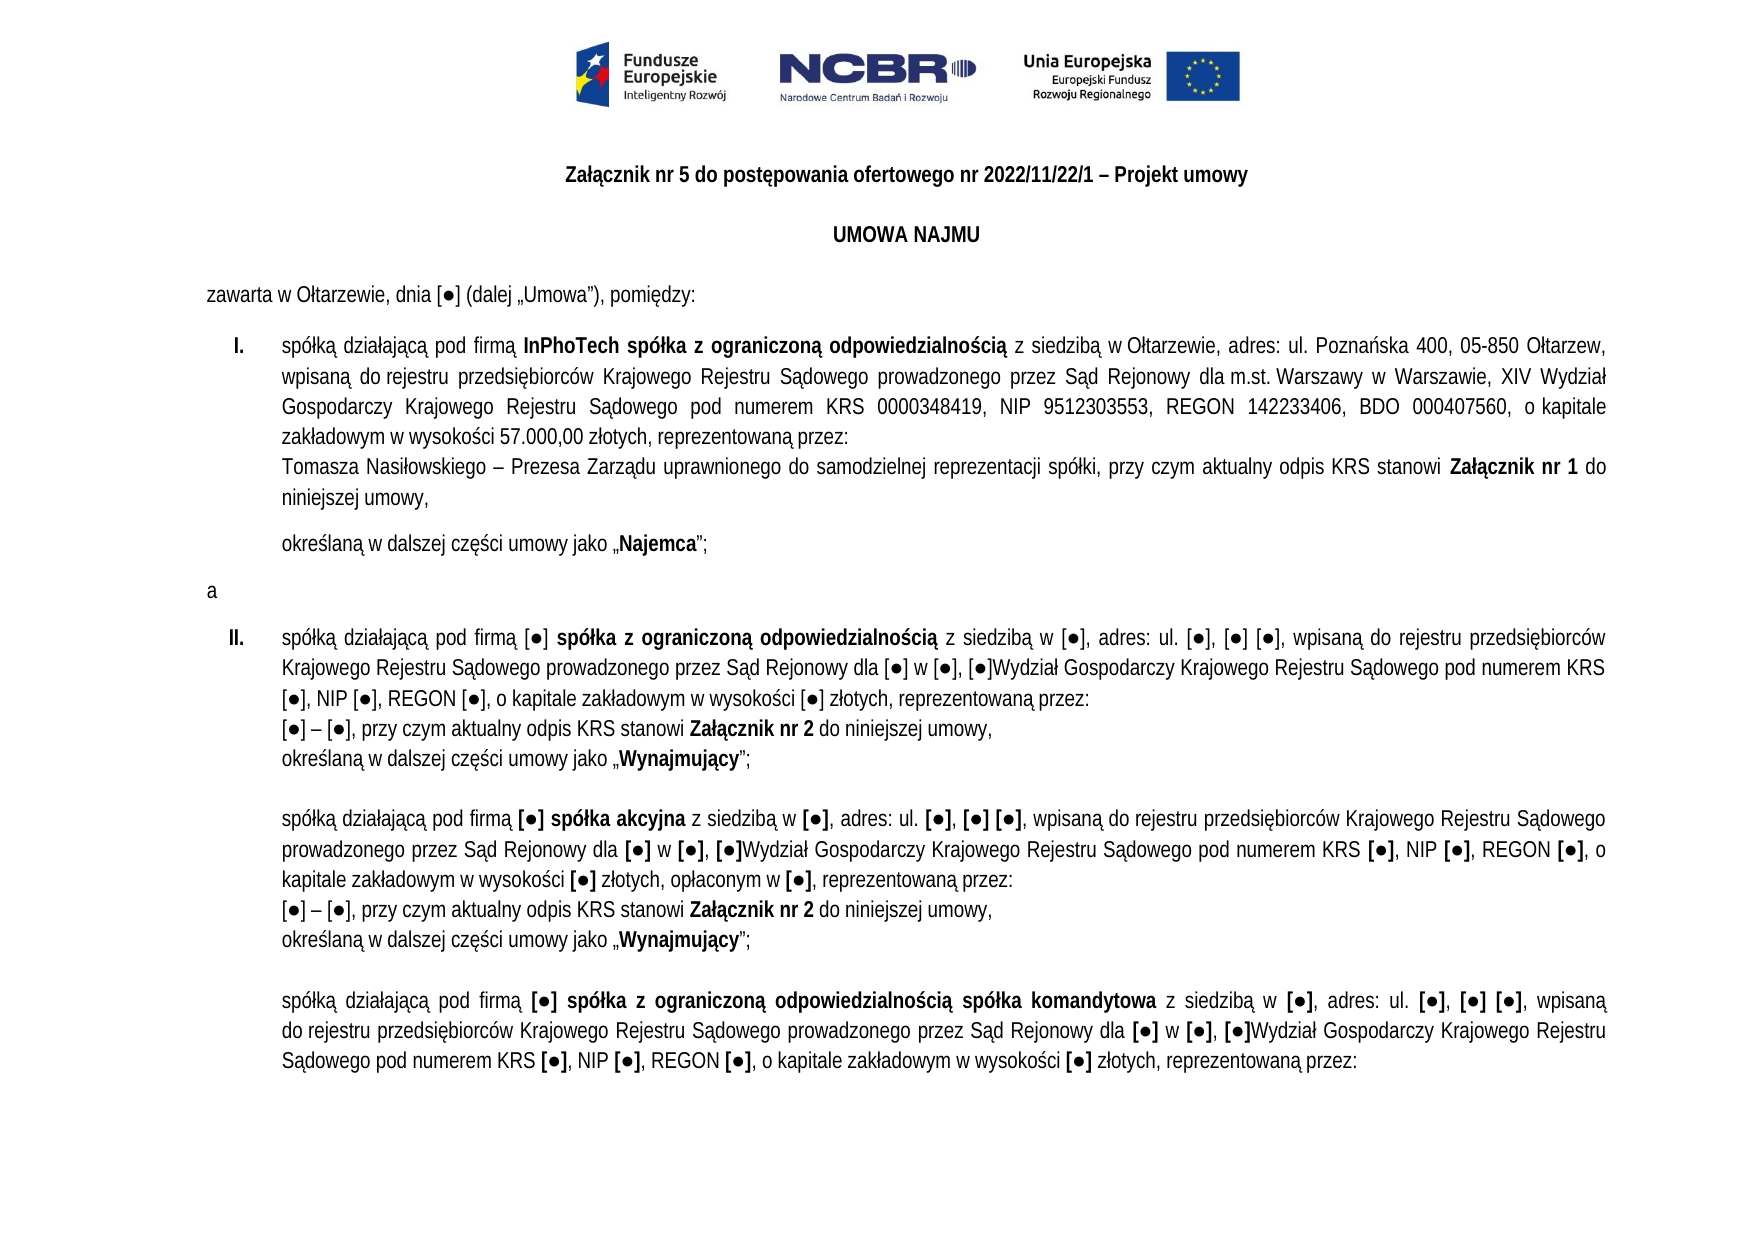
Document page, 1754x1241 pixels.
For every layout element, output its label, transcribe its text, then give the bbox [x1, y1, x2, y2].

text [●] – [●], przy czym aktualny odpis KRS stanowi Załącznik nr 2 do niniejszej umowy, [282, 896, 1606, 922]
text Tomasza Nasiłowskiego – Prezesa Zarządu uprawnionego do samodzielnej reprezentacji spółki, przy czym aktualny odpis KRS stanowi Załącznik nr 1 do niniejszej umowy, [282, 453, 1606, 510]
list spółką działającą pod firmą [●] spółka z ograniczoną odpowiedzialnością z siedzibą w [●], adres: ul. [●], [●] [●], wpisaną do rejestru przedsiębiorców Krajowego Rejestru Sądowego prowadzonego przez Sąd Rejonowy dla [●] w [●], [●]Wydział Gospodarczy Krajowego Rejestru Sądowego pod numerem KRS [●], NIP [●], REGON [●], o kapitale zakładowym w wysokości [●] złotych, reprezentowaną przez: [244, 624, 1606, 711]
text spółką działającą pod firmą [●] spółka akcyjna z siedzibą w [●], adres: ul. [●], [●] [●], wpisaną do rejestru przedsiębiorców Krajowego Rejestru Sądowego prowadzonego przez Sąd Rejonowy dla [●] w [●], [●]Wydział Gospodarczy Krajowego Rejestru Sądowego pod numerem KRS [●], NIP [●], REGON [●], o kapitale zakładowym w wysokości [●] złotych, opłaconym w [●], reprezentowaną przez: [282, 805, 1606, 892]
text spółką działającą pod firmą [●] spółka z ograniczoną odpowiedzialnością spółka komandytowa z siedzibą w [●], adres: ul. [●], [●] [●], wpisaną do rejestru przedsiębiorców Krajowego Rejestru Sądowego prowadzonego przez Sąd Rejonowy dla [●] w [●], [●]Wydział Gospodarczy Krajowego Rejestru Sądowego pod numerem KRS [●], NIP [●], REGON [●], o kapitale zakładowym w wysokości [●] złotych, reprezentowaną przez: [282, 987, 1606, 1073]
text a [207, 577, 1606, 603]
text określaną w dalszej części umowy jako „Najemca”; [282, 530, 1606, 557]
picture [560, 29, 1253, 127]
text [●] – [●], przy czym aktualny odpis KRS stanowi Załącznik nr 2 do niniejszej umowy, [282, 715, 1606, 741]
text określaną w dalszej części umowy jako „Wynajmujący”; [282, 926, 1606, 952]
text zawarta w Ołtarzewie, dnia [●] (dalej „Umowa”), pomiędzy: [207, 281, 1606, 308]
text określaną w dalszej części umowy jako „Wynajmujący”; [282, 745, 1606, 771]
text Załącznik nr 5 do postępowania ofertowego nr 2022/11/22/1 – Projekt umowy [207, 161, 1606, 187]
text UMOWA NAJMU [207, 221, 1606, 247]
list spółką działającą pod firmą InPhoTech spółka z ograniczoną odpowiedzialnością z siedzibą w Ołtarzewie, adres: ul. Poznańska 400, 05-850 Ołtarzew, wpisaną do rejestru przedsiębiorców Krajowego Rejestru Sądowego prowadzonego przez Sąd Rejonowy dla m.st. Warszawy w Warszawie, XIV Wydział Gospodarczy Krajowego Rejestru Sądowego pod numerem KRS 0000348419, NIP 9512303553, REGON 142233406, BDO 000407560, o kapitale zakładowym w wysokości 57.000,00 złotych, reprezentowaną przez: [244, 332, 1606, 449]
